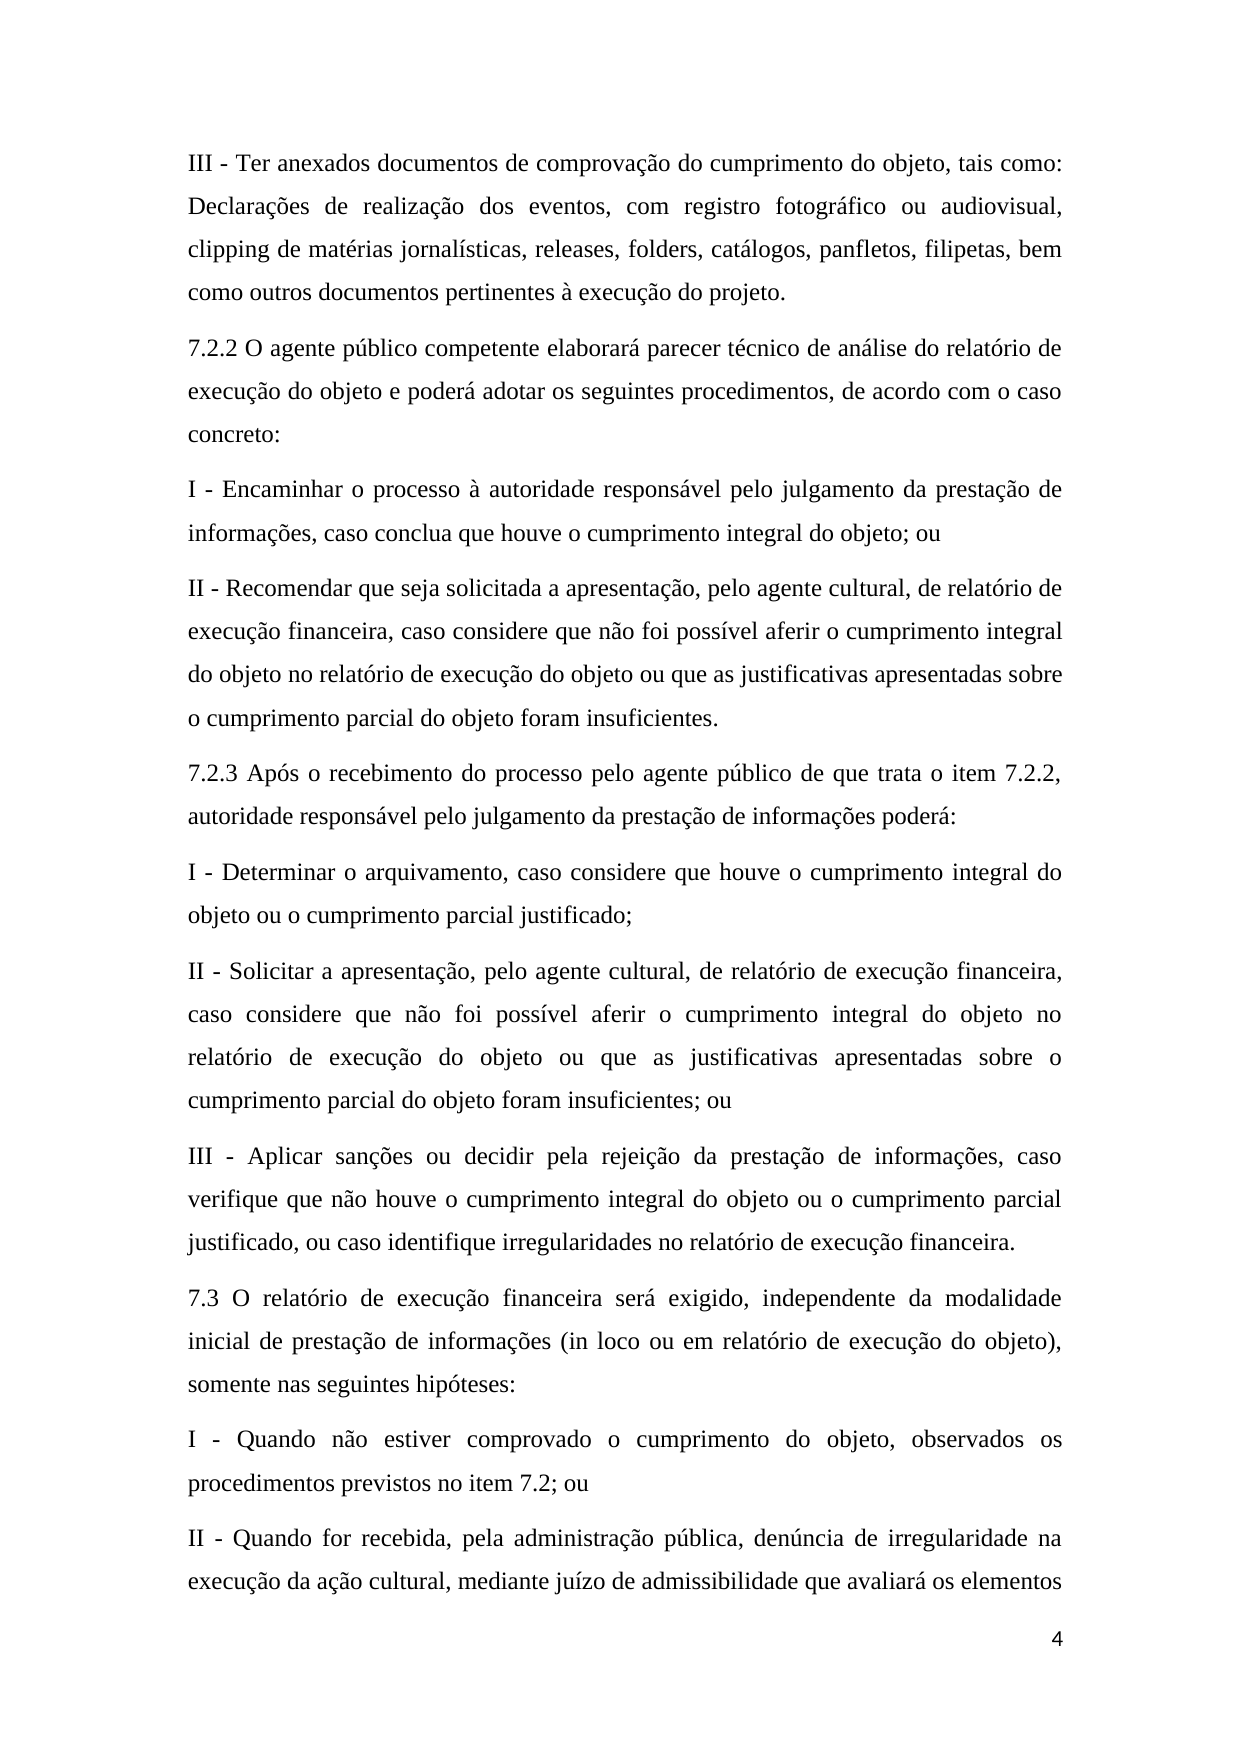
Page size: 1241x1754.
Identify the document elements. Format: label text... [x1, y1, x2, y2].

text I - Encaminhar o processo à autoridade responsável pelo julgamento da prestação de informações, caso conclua que houve o cumprimento integral do objeto; ou [188, 474, 1063, 546]
text III - Aplicar sanções ou decidir pela rejeição da prestação de informações, caso verifique que não houve o cumprimento integral do objeto ou o cumprimento parcial justificado, ou caso identifique irregularidades no relatório de execução financeira. [188, 1141, 1063, 1256]
text II - Solicitar a apresentação, pelo agente cultural, de relatório de execução financeira, caso considere que não foi possível aferir o cumprimento integral do objeto no relatório de execução do objeto ou que as justificativas apresentadas sobre o cumprimento parcial do objeto foram insuficientes; ou [188, 956, 1063, 1114]
text I - Quando não estiver comprovado o cumprimento do objeto, observados os procedimentos previstos no item 7.2; ou [188, 1424, 1063, 1496]
text 7.2.2 O agente público competente elaborará parecer técnico de análise do relatório de execução do objeto e poderá adotar os seguintes procedimentos, de acordo com o caso concreto: [188, 333, 1063, 448]
text III - Ter anexados documentos de comprovação do cumprimento do objeto, tais como: Declarações de realização dos eventos, com registro fotográfico ou audiovisual, clipping de matérias jornalísticas, releases, folders, catálogos, panfletos, filipetas, bem como outros documentos pertinentes à execução do projeto. [188, 148, 1063, 306]
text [188, 1523, 1063, 1595]
text I - Determinar o arquivamento, caso considere que houve o cumprimento integral do objeto ou o cumprimento parcial justificado; [188, 857, 1063, 929]
text 7.2.3 Após o recebimento do processo pelo agente público de que trata o item 7.2.2, autoridade responsável pelo julgamento da prestação de informações poderá: [188, 758, 1063, 830]
text 7.3 O relatório de execução financeira será exigido, independente da modalidade inicial de prestação de informações (in loco ou em relatório de execução do objeto), somente nas seguintes hipóteses: [188, 1283, 1063, 1398]
text II - Recomendar que seja solicitada a apresentação, pelo agente cultural, de relatório de execução financeira, caso considere que não foi possível aferir o cumprimento integral do objeto no relatório de execução do objeto ou que as justificativas apresentadas sobre o cumprimento parcial do objeto foram insuficientes. [188, 573, 1063, 731]
